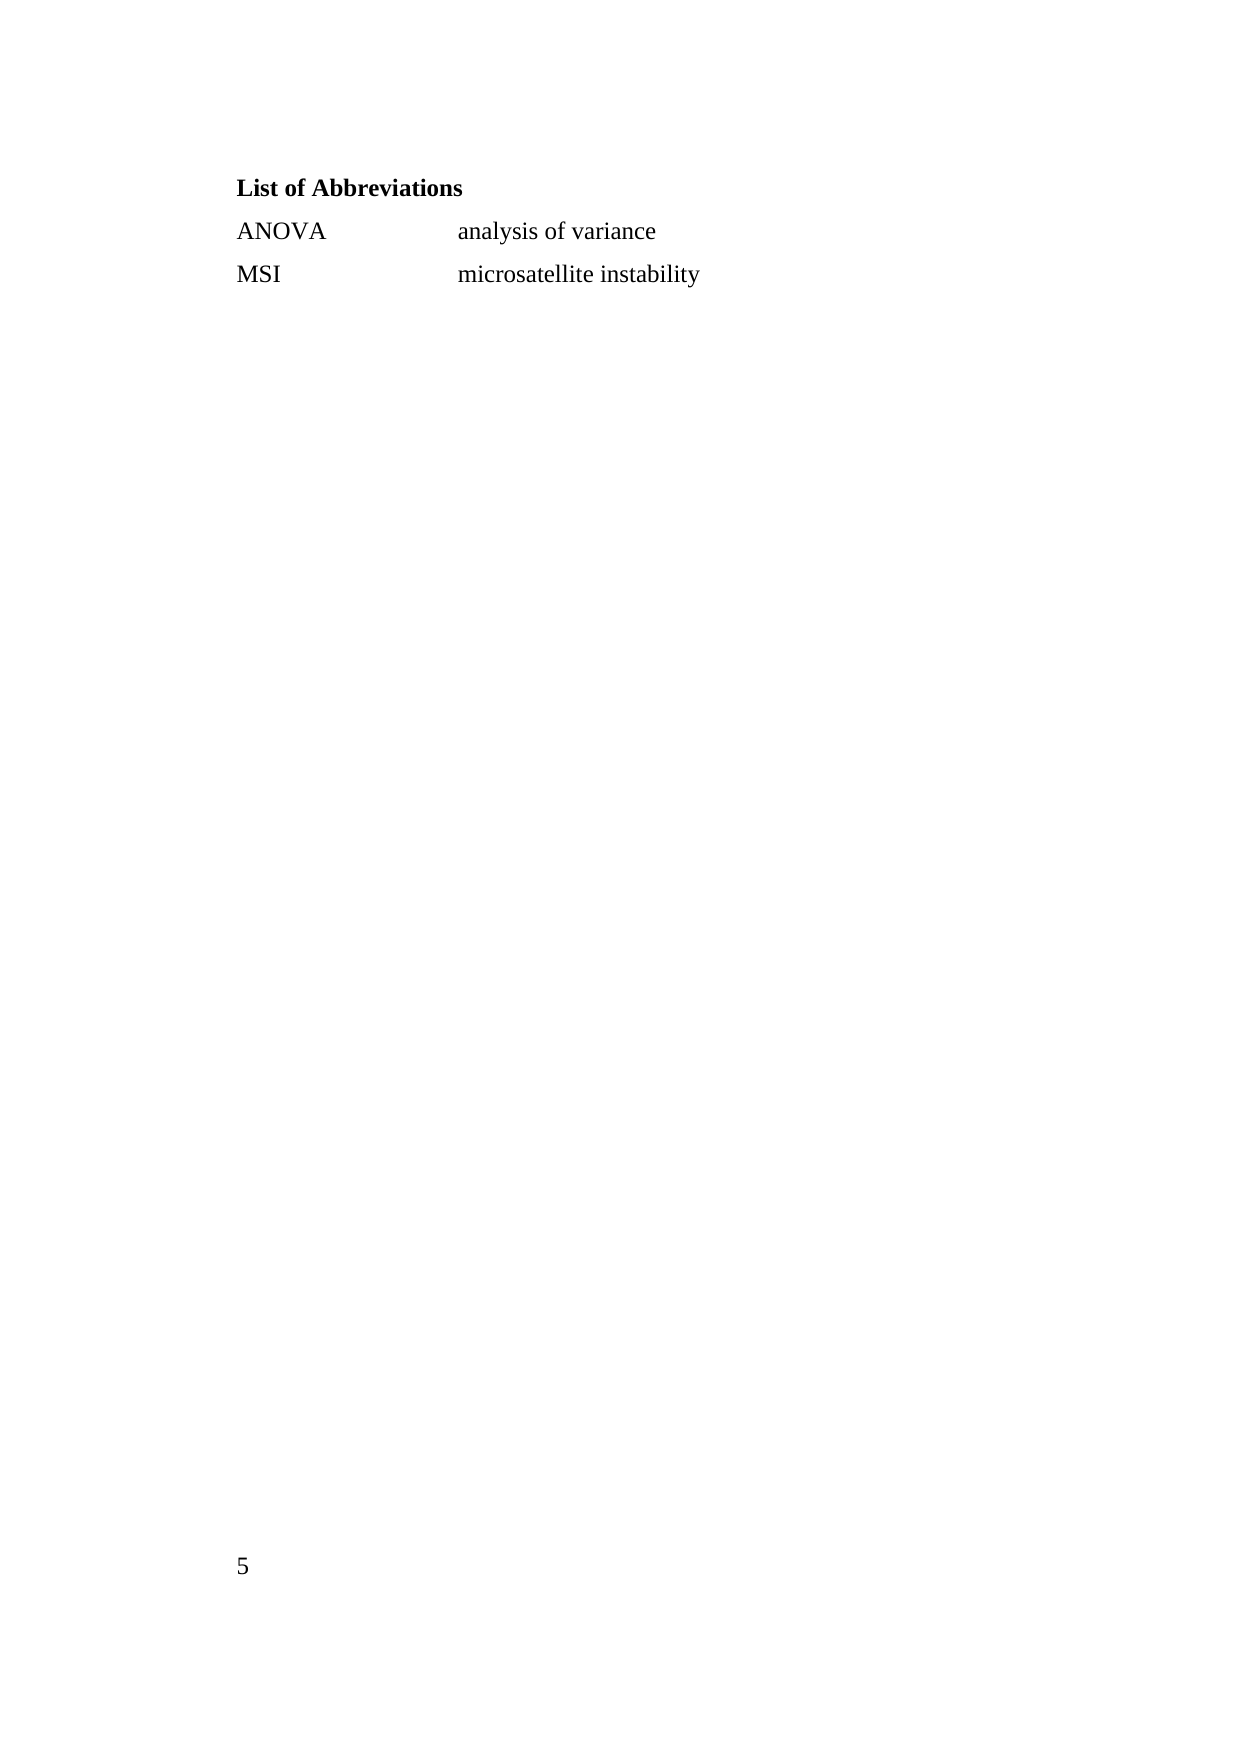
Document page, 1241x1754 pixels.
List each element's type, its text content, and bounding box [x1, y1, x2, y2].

text List of Abbreviations [236, 173, 1092, 201]
text MSI microsatellite instability [236, 259, 1092, 288]
text ANOVA analysis of variance [236, 216, 1092, 244]
